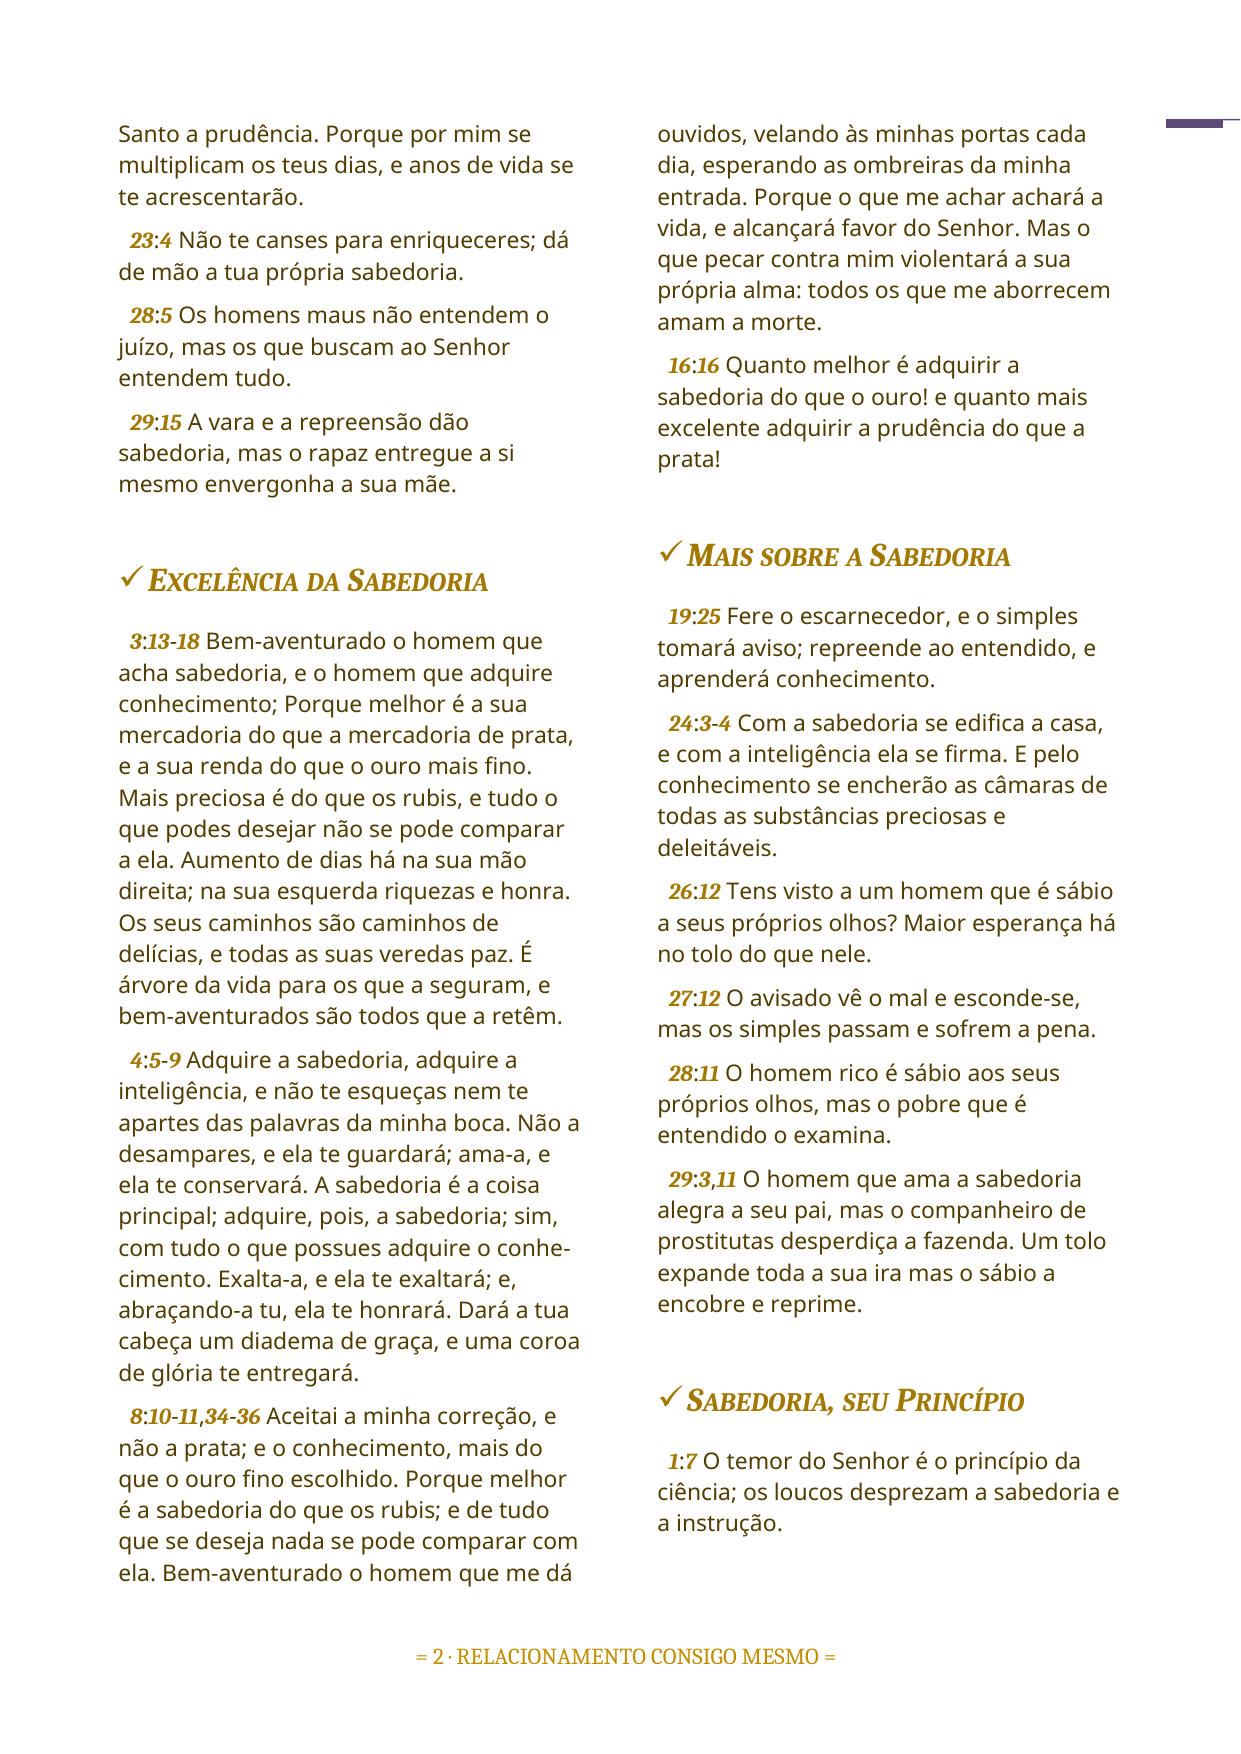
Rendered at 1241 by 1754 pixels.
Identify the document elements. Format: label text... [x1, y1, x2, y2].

text 3:13-18 Bem-aventurado o homem que acha sabedoria, e o homem que adquire conhecimento; Porque melhor é a sua mercadoria do que a mercadoria de prata, e a sua renda do que o ouro mais fino. Mais preciosa é do que os rubis, e tudo o que podes desejar não se pode comparar a ela. Aumento de dias há na sua mão direita; na sua esquerda riquezas e honra. Os seus caminhos são caminhos de delícias, e todas as suas veredas paz. É árvore da vida para os que a seguram, e bem-aventurados são todos que a retêm. [118, 625, 583, 1031]
text 28:5 Os homens maus não entendem o juízo, mas os que buscam ao Senhor entendem tudo. [118, 299, 583, 393]
text 27:12 O avisado vê o mal e esconde-se, mas os simples passam e sofrem a pena. [657, 981, 1122, 1044]
text 24:3-4 Com a sabedoria se edifica a casa, e com a inteligência ela se firma. E pelo conhecimento se encherão as câmaras de todas as substâncias preciosas e deleitáveis. [657, 706, 1122, 863]
text 28:11 O homem rico é sábio aos seus próprios olhos, mas o pobre que é entendido o examina. [657, 1056, 1122, 1150]
subtitle Mais sobre a Sabedoria [657, 537, 1122, 575]
text 8:10-11,34-36 Aceitai a minha correção, e não a prata; e o conhecimento, mais do que o ouro fino escolhido. Porque melhor é a sabedoria do que os rubis; e de tudo que se deseja nada se pode comparar com ela. Bem-aventurado o homem que me dá ouvidos, velando às minhas portas cada dia, esperando as ombreiras da minha entrada. Porque o que me achar achará a vida, e alcançará favor do Senhor. Mas o que pecar contra mim violentará a sua própria alma: todos os que me aborrecem amam a morte. [657, 118, 1122, 337]
text 1:7 O temor do Senhor é o princípio da ciência; os loucos desprezam a sabedoria e a instrução. [657, 1445, 1122, 1538]
text 23:4 Não te canses para enriqueceres; dá de mão a tua própria sabedoria. [118, 224, 583, 287]
text 19:25 Fere o escarnecedor, e o simples tomará aviso; repreende ao entendido, e aprenderá conhecimento. [657, 600, 1122, 694]
text 4:5-9 Adquire a sabedoria, adquire a inteligência, e não te esqueças nem te apartes das palavras da minha boca. Não a desampares, e ela te guardará; ama-a, e ela te conservará. A sabedoria é a coisa principal; adquire, pois, a sabedoria; sim, com tudo o que possues adquire o conhecimento. Exalta-a, e ela te exaltará; e, abraçando-a tu, ela te honrará. Dará a tua cabeça um diadema de graça, e uma coroa de glória te entregará. [118, 1044, 583, 1388]
text 16:16 Quanto melhor é adquirir a sabedoria do que o ouro! e quanto mais excelente adquirir a prudência do que a prata! [657, 349, 1122, 474]
text 29:15 A vara e a repreensão dão sabedoria, mas o rapaz entregue a si mesmo envergonha a sua mãe. [118, 406, 583, 499]
text 29:3,11 O homem que ama a sabedoria alegra a seu pai, mas o companheiro de prostitutas desperdiça a fazenda. Um tolo expande toda a sua ira mas o sábio a encobre e reprime. [657, 1163, 1122, 1319]
subtitle Sabedoria, seu Princípio [657, 1381, 1122, 1420]
text 8:10-11,34-36 Aceitai a minha correção, e não a prata; e o conhecimento, mais do que o ouro fino escolhido. Porque melhor é a sabedoria do que os rubis; e de tudo que se deseja nada se pode comparar com ela. Bem-aventurado o homem que me dá ouvidos, velando às minhas portas cada dia, esperando as ombreiras da minha entrada. Porque o que me achar achará a vida, e alcançará favor do Senhor. Mas o que pecar contra mim violentará a sua própria alma: todos os que me aborrecem amam a morte. [118, 1400, 583, 1588]
subtitle Excelência da Sabedoria [118, 562, 583, 600]
text 26:12 Tens visto a um homem que é sábio a seus próprios olhos? Maior esperança há no tolo do que nele. [657, 875, 1122, 969]
